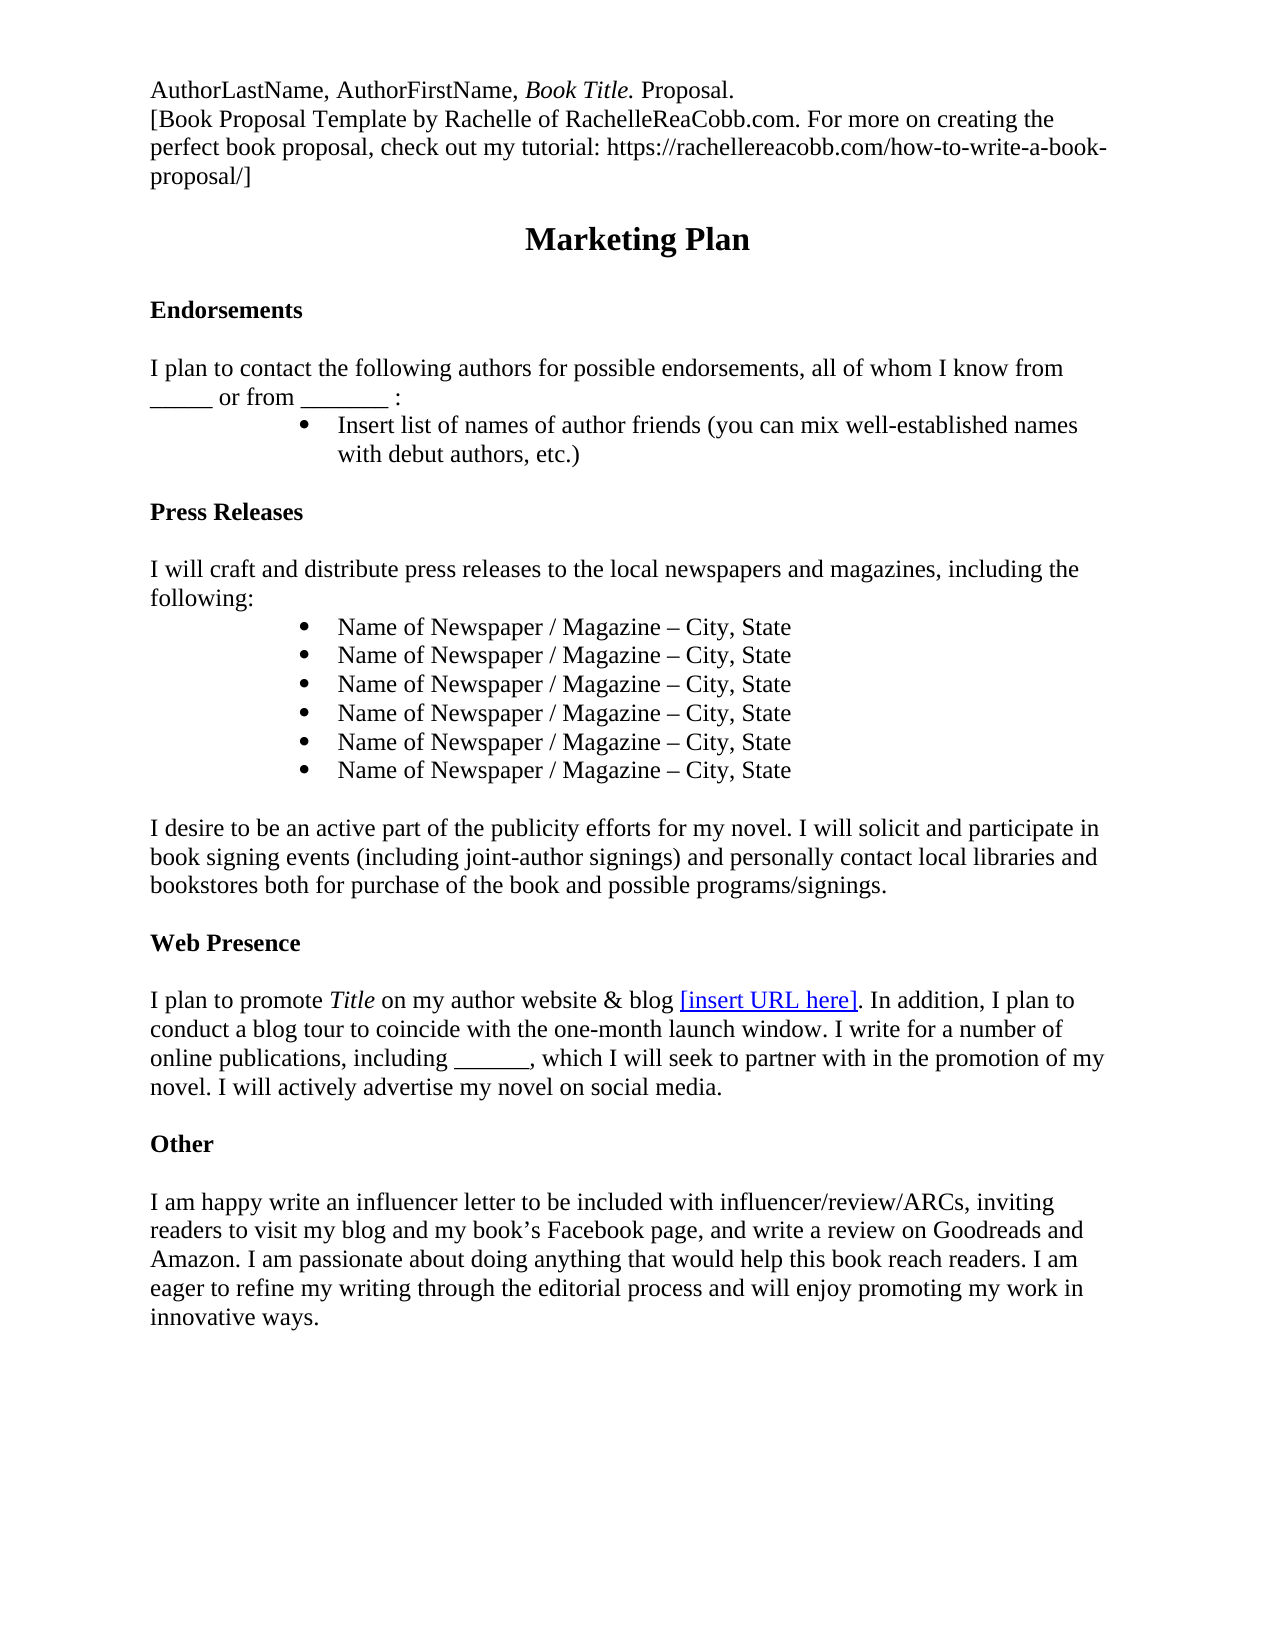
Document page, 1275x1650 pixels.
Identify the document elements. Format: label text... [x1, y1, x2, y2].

text Other [150, 1129, 1125, 1158]
subtitle I will craft and distribute press releases to the local newspapers and magazines, including the following: [150, 554, 1125, 612]
list Name of Newspaper / Magazine – City, State [300, 612, 1125, 640]
list Name of Newspaper / Magazine – City, State [300, 727, 1125, 755]
list Name of Newspaper / Magazine – City, State [300, 698, 1125, 727]
list Name of Newspaper / Magazine – City, State [300, 755, 1125, 784]
list Name of Newspaper / Magazine – City, State [300, 640, 1125, 669]
subtitle I plan to contact the following authors for possible endorsements, all of whom I know from _____ or from _______ : [150, 353, 1125, 410]
subtitle Endorsements [150, 295, 1125, 324]
list Name of Newspaper / Magazine – City, State [300, 669, 1125, 698]
text I plan to promote Title on my author website & blog [insert URL here]. In addition, I plan to conduct a blog tour to coincide with the one-month launch window. I write for a number of online publications, including ______, which I will seek to partner with in the promotion of my novel. I will actively advertise my novel on social media. [150, 985, 1125, 1100]
text Marketing Plan [150, 219, 1125, 257]
text Web Presence [150, 928, 1125, 957]
text Press Releases [150, 497, 1125, 525]
text I am happy write an influencer letter to be included with influencer/review/ARCs, inviting readers to visit my blog and my book’s Facebook page, and write a review on Goodreads and Amazon. I am passionate about doing anything that would help this book reach readers. I am eager to refine my writing through the editorial process and will enjoy promoting my work in innovative ways. [150, 1187, 1125, 1330]
list Insert list of names of author friends (you can mix well-established names with debut authors, etc.) [300, 410, 1125, 468]
text I desire to be an active part of the publicity efforts for my novel. I will solicit and participate in book signing events (including joint-author signings) and personally contact local libraries and bookstores both for purchase of the book and possible programs/signings. [150, 813, 1125, 899]
